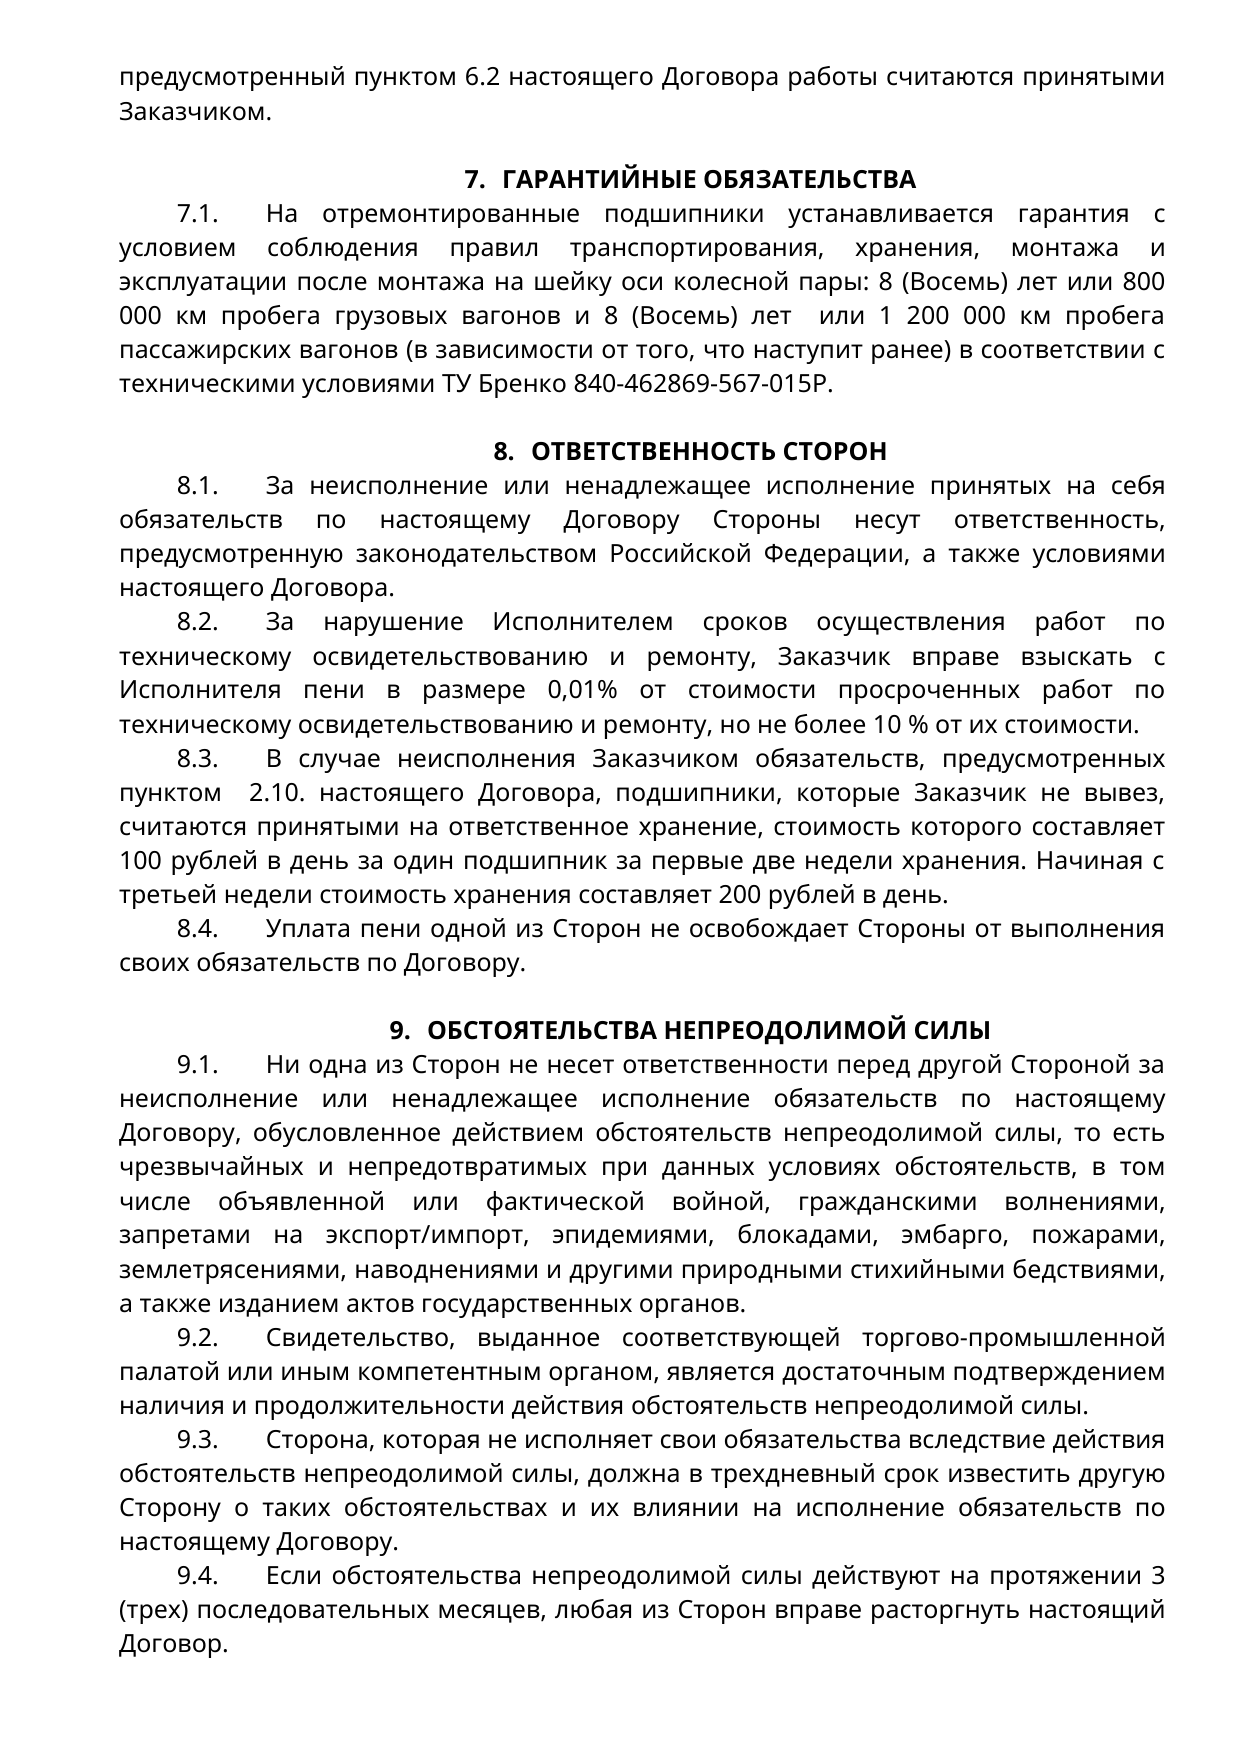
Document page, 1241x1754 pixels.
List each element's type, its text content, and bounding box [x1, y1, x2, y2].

list ГАРАНТИЙНЫЕ ОБЯЗАТЕЛЬСТВА [214, 161, 1167, 195]
list На отремонтированные подшипники устанавливается гарантия с условием соблюдения правил транспортирования, хранения, монтажа и эксплуатации после монтажа на шейку оси колесной пары: 8 (Восемь) лет или 800 000 км пробега грузовых вагонов и 8 (Восемь) лет или 1 200 000 км пробега пассажирских вагонов (в зависимости от того, что наступит ранее) в соответствии с техническими условиями ТУ Бренко 840-462869-567-015Р. [119, 195, 1167, 400]
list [119, 59, 1167, 127]
list За неисполнение или ненадлежащее исполнение принятых на себя обязательств по настоящему Договору Стороны несут ответственность, предусмотренную законодательством Российской Федерации, а также условиями настоящего Договора. [119, 468, 1167, 604]
list Уплата пени одной из Сторон не освобождает Стороны от выполнения своих обязательств по Договору. [119, 911, 1167, 979]
list Сторона, которая не исполняет свои обязательства вследствие действия обстоятельств непреодолимой силы, должна в трехдневный срок известить другую Сторону о таких обстоятельствах и их влиянии на исполнение обязательств по настоящему Договору. [119, 1422, 1167, 1558]
list За нарушение Исполнителем сроков осуществления работ по техническому освидетельствованию и ремонту, Заказчик вправе взыскать с Исполнителя пени в размере 0,01% от стоимости просроченных работ по техническому освидетельствованию и ремонту, но не более 10 % от их стоимости. [119, 604, 1167, 740]
list ОТВЕТСТВЕННОСТЬ СТОРОН [214, 434, 1167, 468]
list В случае неисполнения Заказчиком обязательств, предусмотренных пунктом 2.10. настоящего Договора, подшипники, которые Заказчик не вывез, считаются принятыми на ответственное хранение, стоимость которого составляет 100 рублей в день за один подшипник за первые две недели хранения. Начиная с третьей недели стоимость хранения составляет 200 рублей в день. [119, 740, 1167, 911]
list Ни одна из Сторон не несет ответственности перед другой Стороной за неисполнение или ненадлежащее исполнение обязательств по настоящему Договору, обусловленное действием обстоятельств непреодолимой силы, то есть чрезвычайных и непредотвратимых при данных условиях обстоятельств, в том числе объявленной или фактической войной, гражданскими волнениями, запретами на экспорт/импорт, эпидемиями, блокадами, эмбарго, пожарами, землетрясениями, наводнениями и другими природными стихийными бедствиями, а также изданием актов государственных органов. [119, 1047, 1167, 1319]
list Если обстоятельства непреодолимой силы действуют на протяжении 3 (трех) последовательных месяцев, любая из Сторон вправе расторгнуть настоящий Договор. [119, 1558, 1167, 1660]
list Свидетельство, выданное соответствующей торгово-промышленной палатой или иным компетентным органом, является достаточным подтверждением наличия и продолжительности действия обстоятельств непреодолимой силы. [119, 1319, 1167, 1422]
list ОБСТОЯТЕЛЬСТВА НЕПРЕОДОЛИМОЙ СИЛЫ [214, 1013, 1167, 1047]
